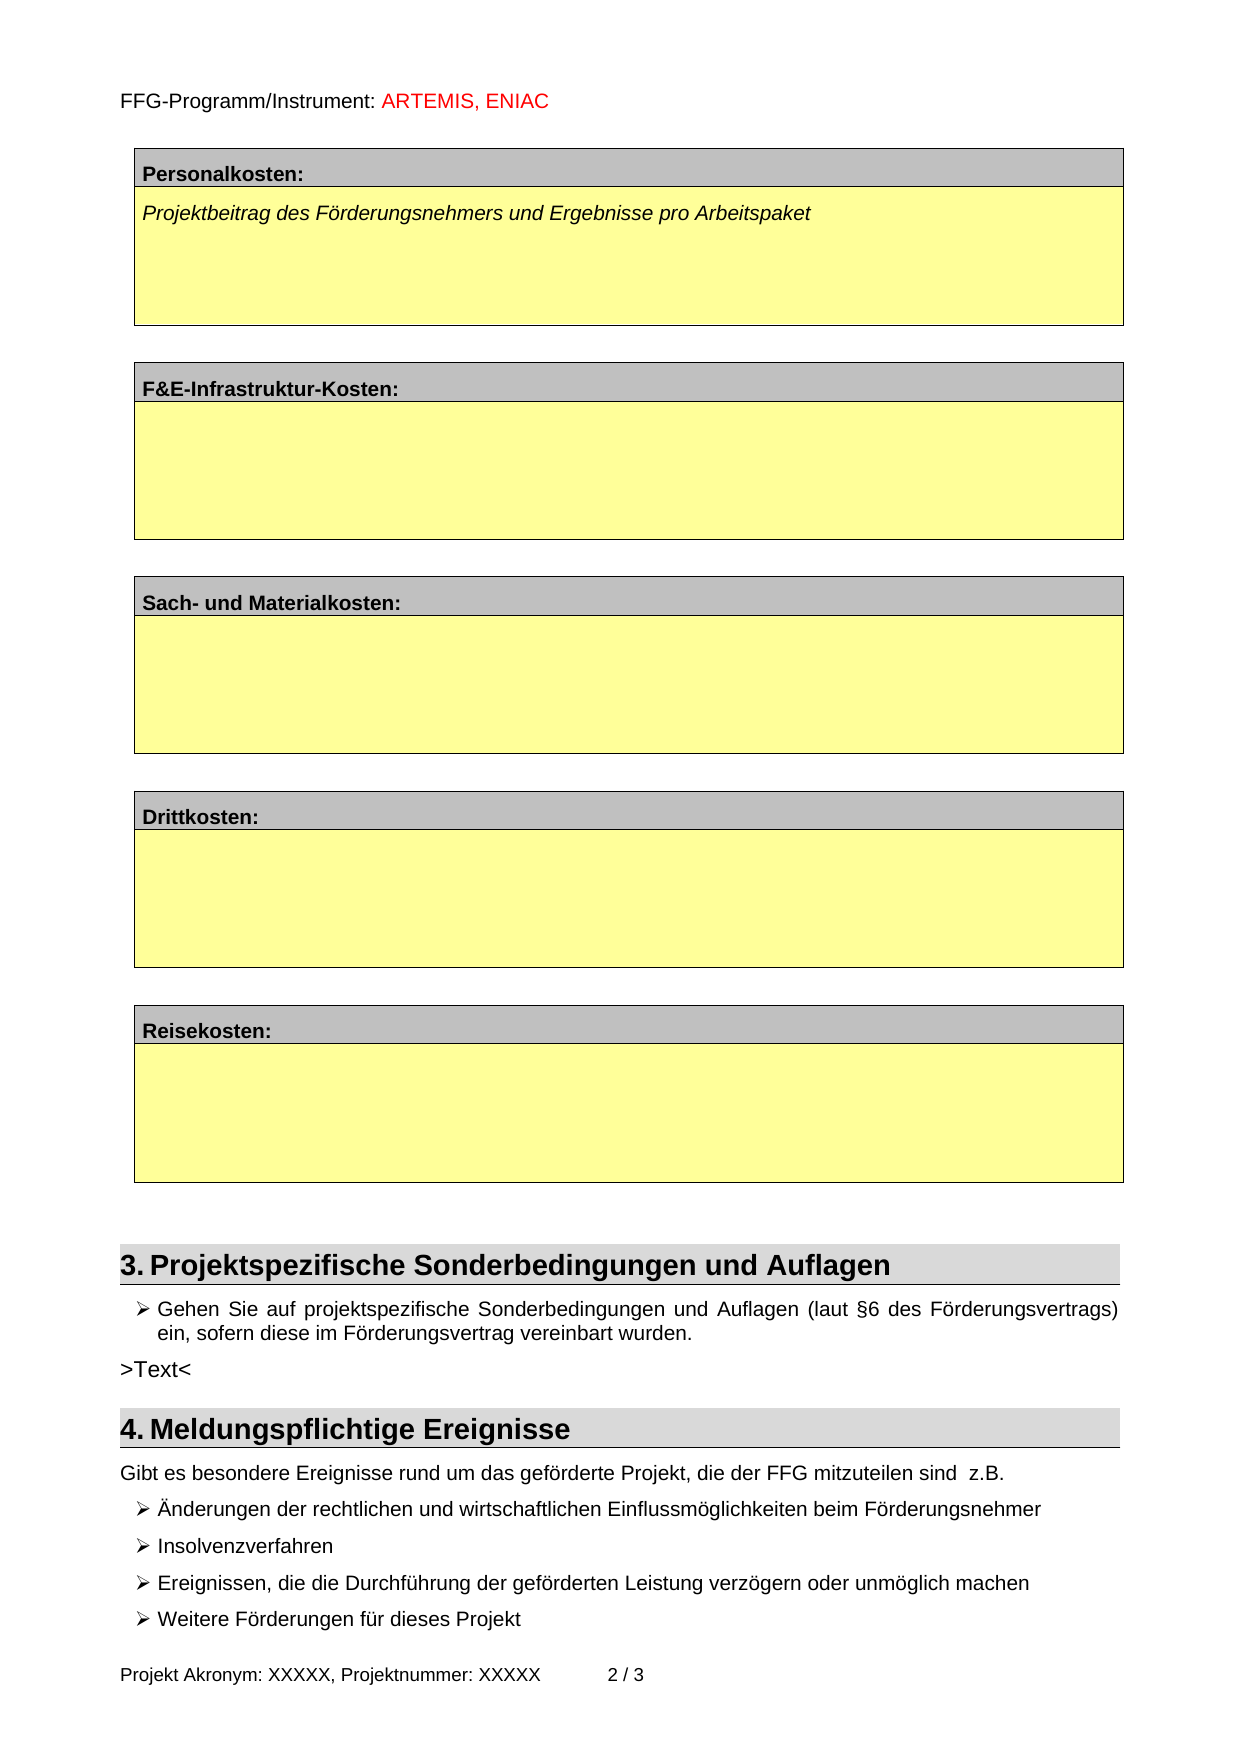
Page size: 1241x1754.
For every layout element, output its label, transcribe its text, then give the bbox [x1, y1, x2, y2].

table_cell [135, 616, 1123, 753]
list Weitere Förderungen für dieses Projekt [135, 1607, 1120, 1631]
table_cell [135, 1044, 1123, 1182]
table_header Personalkosten: [135, 149, 1123, 186]
list Projektspezifische Sonderbedingungen und Auflagen [120, 1244, 1120, 1284]
table_header Sach- und Materialkosten: [135, 577, 1123, 615]
table_cell [135, 830, 1123, 967]
list Meldungspflichtige Ereignisse [120, 1408, 1120, 1447]
text Gibt es besondere Ereignisse rund um das geförderte Projekt, die der FFG mitzuteilen sind z.B. [120, 1461, 1120, 1485]
table_cell [135, 402, 1123, 539]
table_cell Projektbeitrag des Förderungsnehmers und Ergebnisse pro Arbeitspaket [135, 187, 1123, 324]
text >Text< [120, 1345, 1120, 1383]
table_header F&E-Infrastruktur-Kosten: [135, 363, 1123, 401]
list Änderungen der rechtlichen und wirtschaftlichen Einflussmöglichkeiten beim Förderungsnehmer [135, 1497, 1120, 1521]
table_header Drittkosten: [135, 792, 1123, 829]
table_header Reisekosten: [135, 1006, 1123, 1043]
list Insolvenzverfahren [135, 1534, 1120, 1558]
list Ereignissen, die die Durchführung der geförderten Leistung verzögern oder unmöglich machen [135, 1570, 1120, 1594]
list Gehen Sie auf projektspezifische Sonderbedingungen und Auflagen (laut §6 des Förderungsvertrags) ein, sofern diese im Förderungsvertrag vereinbart wurden. [135, 1297, 1120, 1345]
